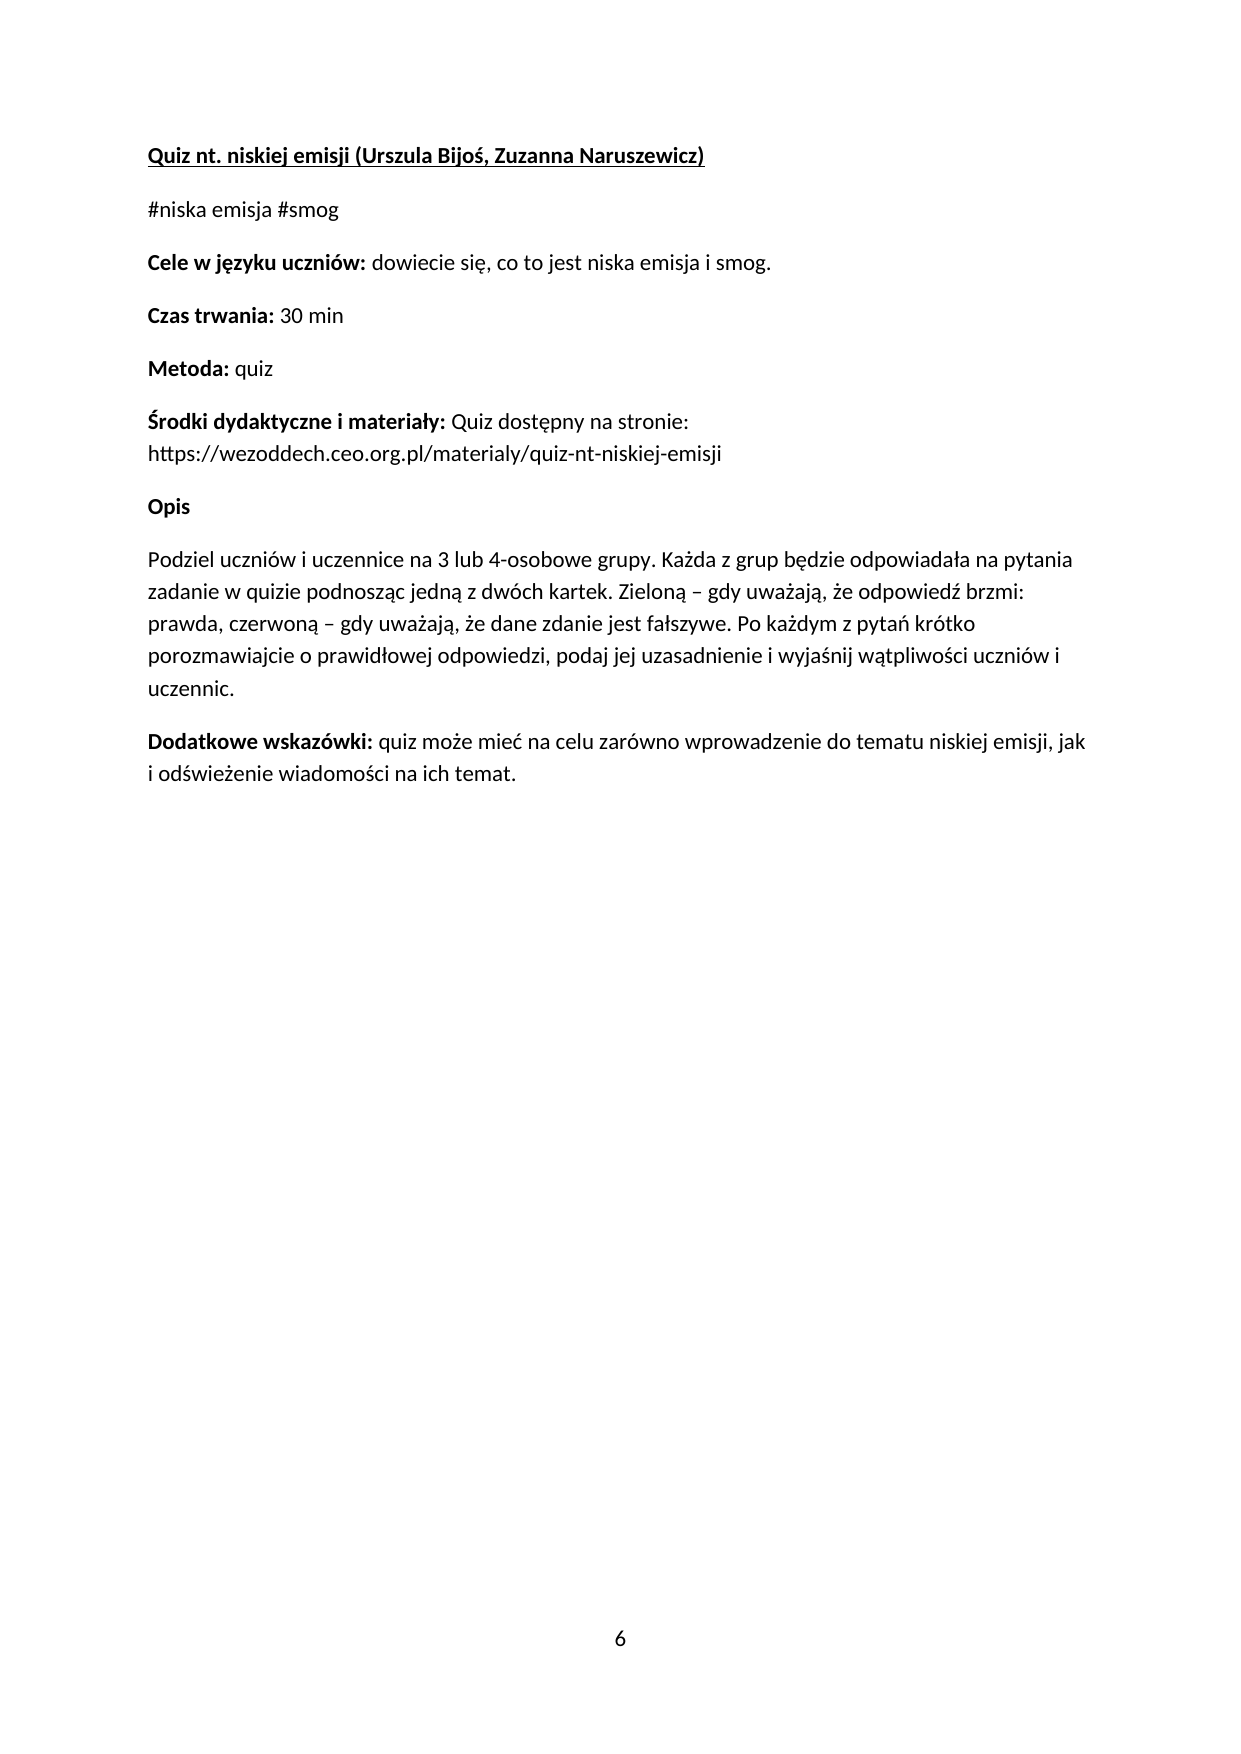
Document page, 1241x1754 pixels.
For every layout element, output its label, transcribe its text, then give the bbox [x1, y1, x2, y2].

text Dodatkowe wskazówki: quiz może mieć na celu zarówno wprowadzenie do tematu niskiej emisji, jak i odświeżenie wiadomości na ich temat. [148, 727, 1093, 787]
text Quiz nt. niskiej emisji (Urszula Bijoś, Zuzanna Naruszewicz) [148, 142, 1093, 170]
text Środki dydaktyczne i materiały: Quiz dostępny na stronie: https://wezoddech.ceo.org.pl/materialy/quiz-nt-niskiej-emisji [148, 407, 1093, 467]
text Metoda: quiz [148, 354, 1093, 382]
text Opis [148, 492, 1093, 520]
text Czas trwania: 30 min [148, 301, 1093, 329]
text Cele w języku uczniów: dowiecie się, co to jest niska emisja i smog. [148, 248, 1093, 276]
text #niska emisja #smog [148, 195, 1093, 223]
text Podziel uczniów i uczennice na 3 lub 4-osobowe grupy. Każda z grup będzie odpowiadała na pytania zadanie w quizie podnosząc jedną z dwóch kartek. Zieloną – gdy uważają, że odpowiedź brzmi: prawda, czerwoną – gdy uważają, że dane zdanie jest fałszywe. Po każdym z pytań krótko porozmawiajcie o prawidłowej odpowiedzi, podaj jej uzasadnienie i wyjaśnij wątpliwości uczniów i uczennic. [148, 545, 1093, 702]
